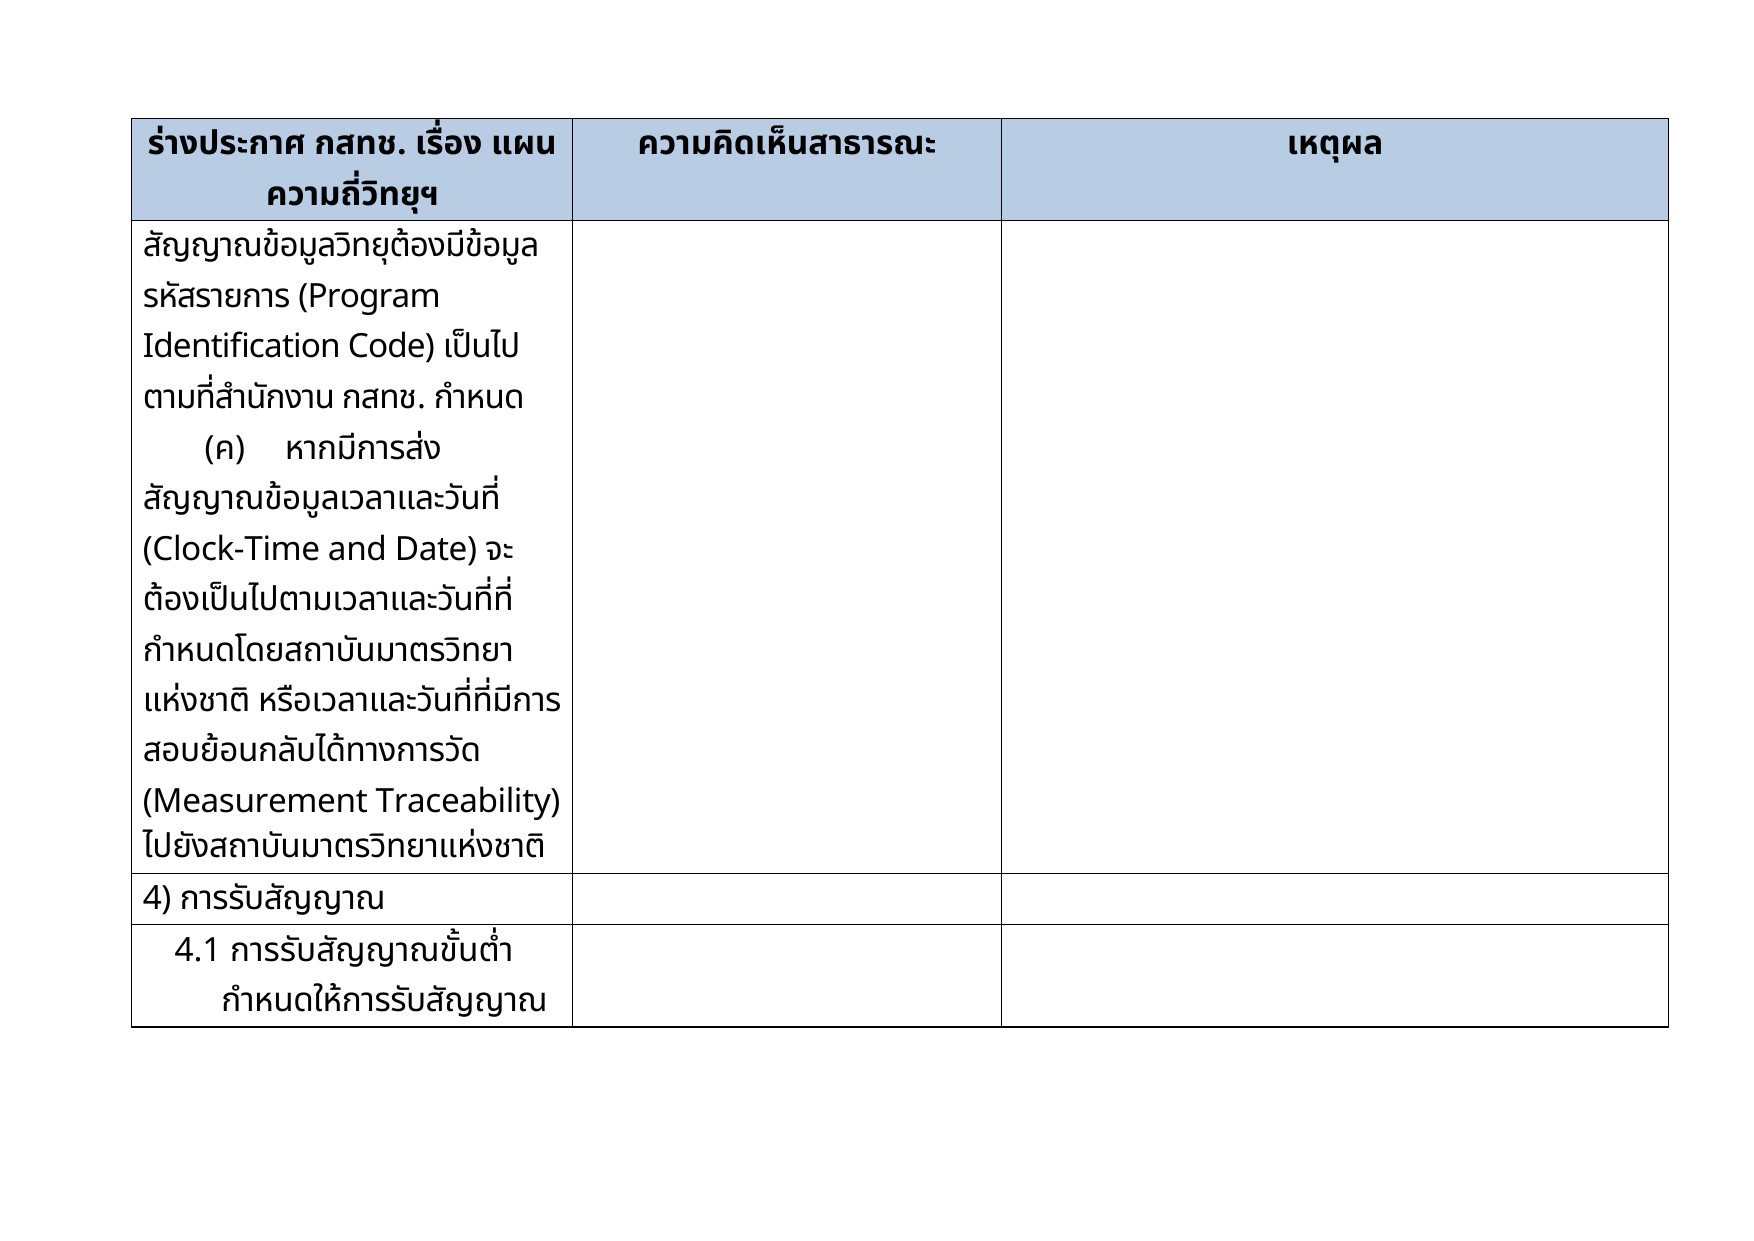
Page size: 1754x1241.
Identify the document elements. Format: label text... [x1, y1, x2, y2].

table_cell [573, 874, 1001, 924]
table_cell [132, 221, 572, 873]
table_cell [1002, 874, 1668, 924]
table_cell [1002, 221, 1668, 873]
table_cell [1002, 925, 1668, 1026]
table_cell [132, 925, 572, 1026]
table_header ร่างประกาศ กสทช. เรื่อง แผนความถี่วิทยุฯ [132, 119, 572, 220]
table_cell [573, 221, 1001, 873]
table_cell 4) การรับสัญญาณ [132, 874, 572, 924]
table_header ความคิดเห็นสาธารณะ [573, 119, 1001, 220]
table_cell [573, 925, 1001, 1026]
table_header เหตุผล [1002, 119, 1668, 220]
